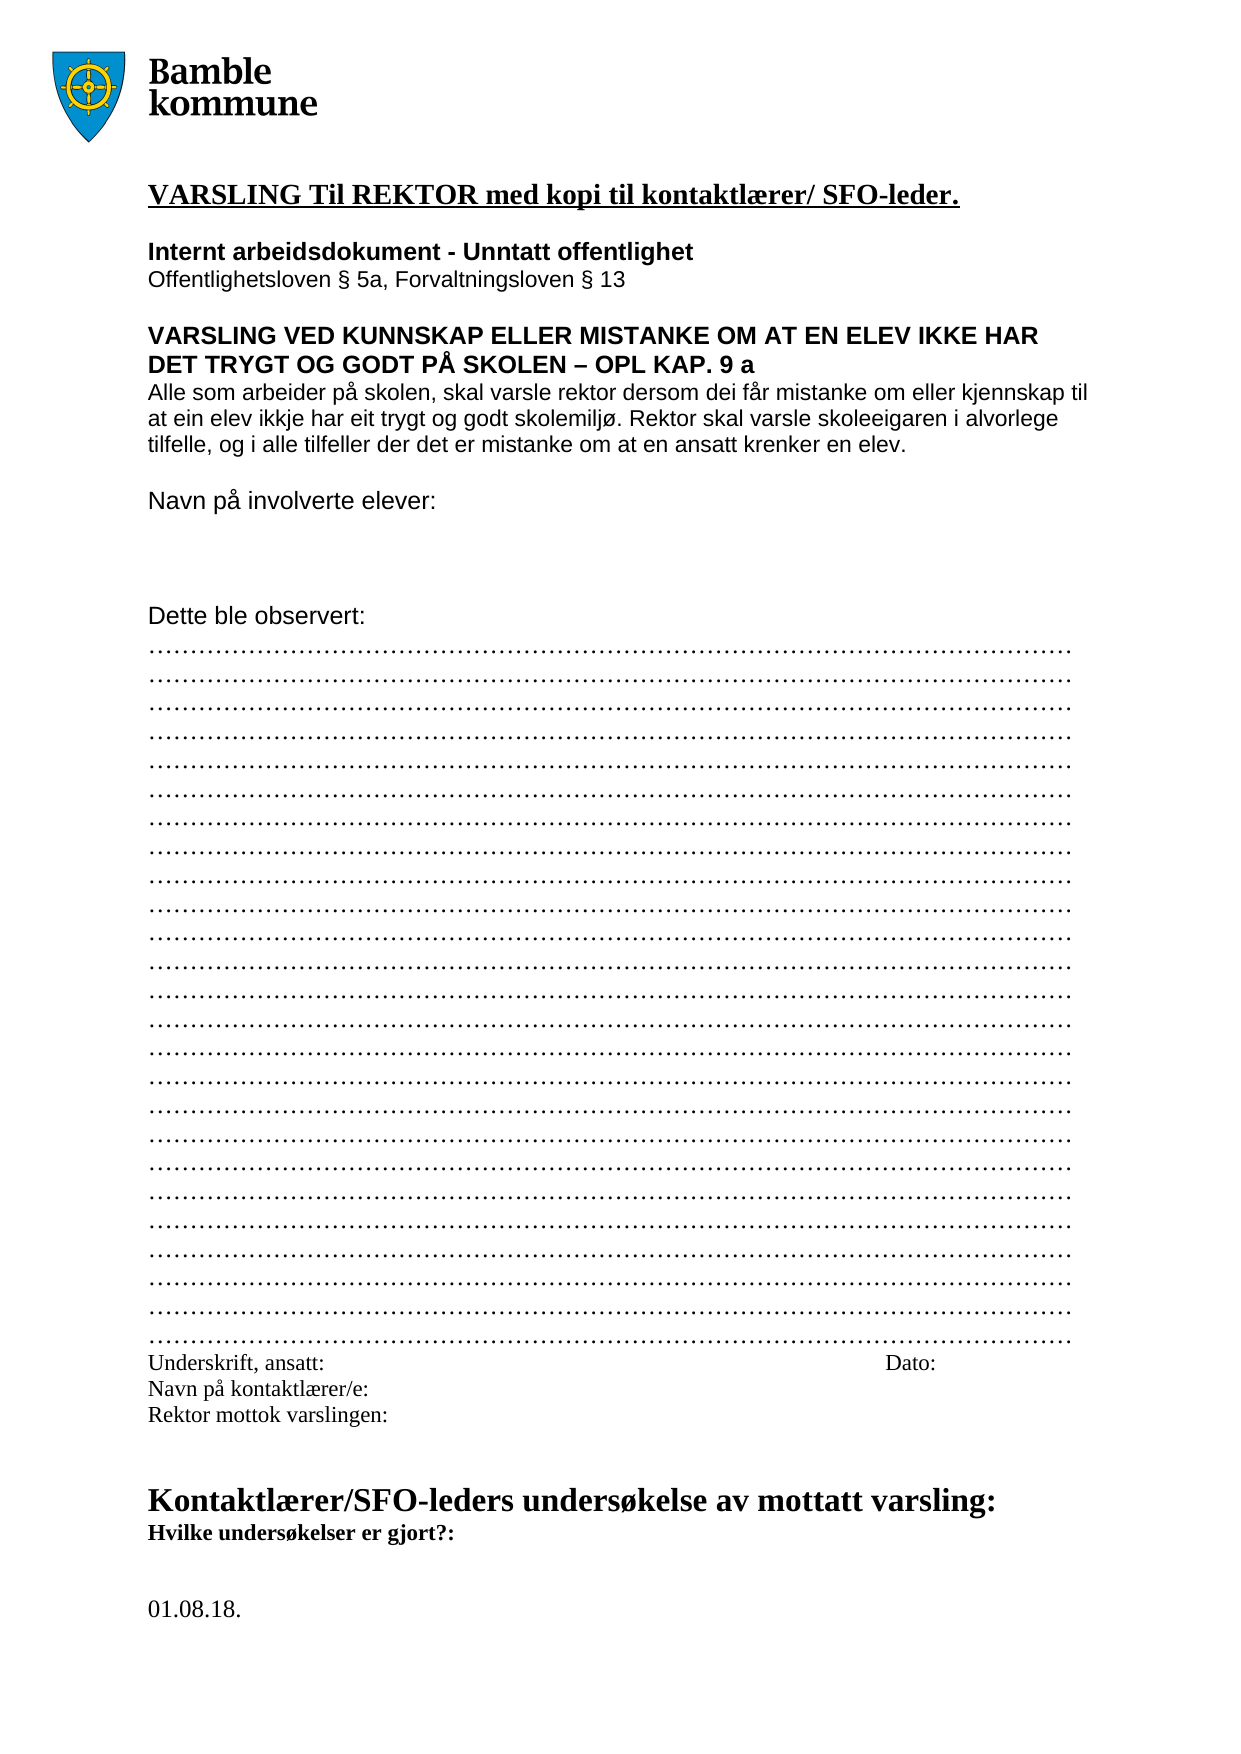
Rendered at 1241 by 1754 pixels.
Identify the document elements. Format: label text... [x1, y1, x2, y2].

text Dette ble observert: [148, 601, 1093, 630]
text Offentlighetsloven § 5a, Forvaltningsloven § 13 [148, 266, 1093, 292]
text Navn på involverte elever: [148, 486, 1093, 515]
text VARSLING VED KUNNSKAP ELLER MISTANKE OM AT EN ELEV IKKE HAR DET TRYGT OG GODT PÅ SKOLEN – OPL KAP. 9 a [148, 321, 1093, 378]
text Underskrift, ansatt: Dato: [148, 1349, 1093, 1375]
text Alle som arbeider på skolen, skal varsle rektor dersom dei får mistanke om eller kjennskap til at ein elev ikkje har eit trygt og godt skolemiljø. Rektor skal varsle skoleeigaren i alvorlege tilfelle, og i alle tilfeller der det er mistanke om at en ansatt krenker en elev. [148, 378, 1093, 457]
text Kontaktlærer/SFO-leders undersøkelse av mottatt varsling: [148, 1481, 1093, 1519]
text Rektor mottok varslingen: [148, 1401, 1093, 1428]
text Internt arbeidsdokument - Unntatt offentlighet [148, 237, 1093, 266]
picture [0, 0, 333, 159]
text ……………………………………………………………………………………………………………………………………………………………………………………………………………………………………………………………………………………………………………………………………………………………………………………………………………………………………………………………………………………………………………………………………………………………………………………………………………………………………………………………………………………………………………………………………………………………………………………………………………………………………………………………………………………………………………………… [148, 630, 1093, 889]
text VARSLING Til REKTOR med kopi til kontaktlærer/ SFO-leder. [148, 177, 1093, 211]
text ………………………………………………………………………………………………………………………………………………………………………………………………………………………………………………………………………………………………………………………………………………………………………………………………………………………………………………………………………………………………………………………………………………………………………………………………………………………………………………………………………………………………………………………………………………………………………………………………………………………………………………………………………………………………………………………………………………………………………………………………………………………………………………………………………………………………………………………………………………………………………………………………………………………………………………………………………………………………………………………………………………………………………………………………………………………………………………………………………………………………………………………………………………………………………………………………………………………………………… [148, 889, 1093, 1349]
text Navn på kontaktlærer/e: [148, 1375, 1093, 1401]
text Hvilke undersøkelser er gjort?: [148, 1519, 1093, 1545]
